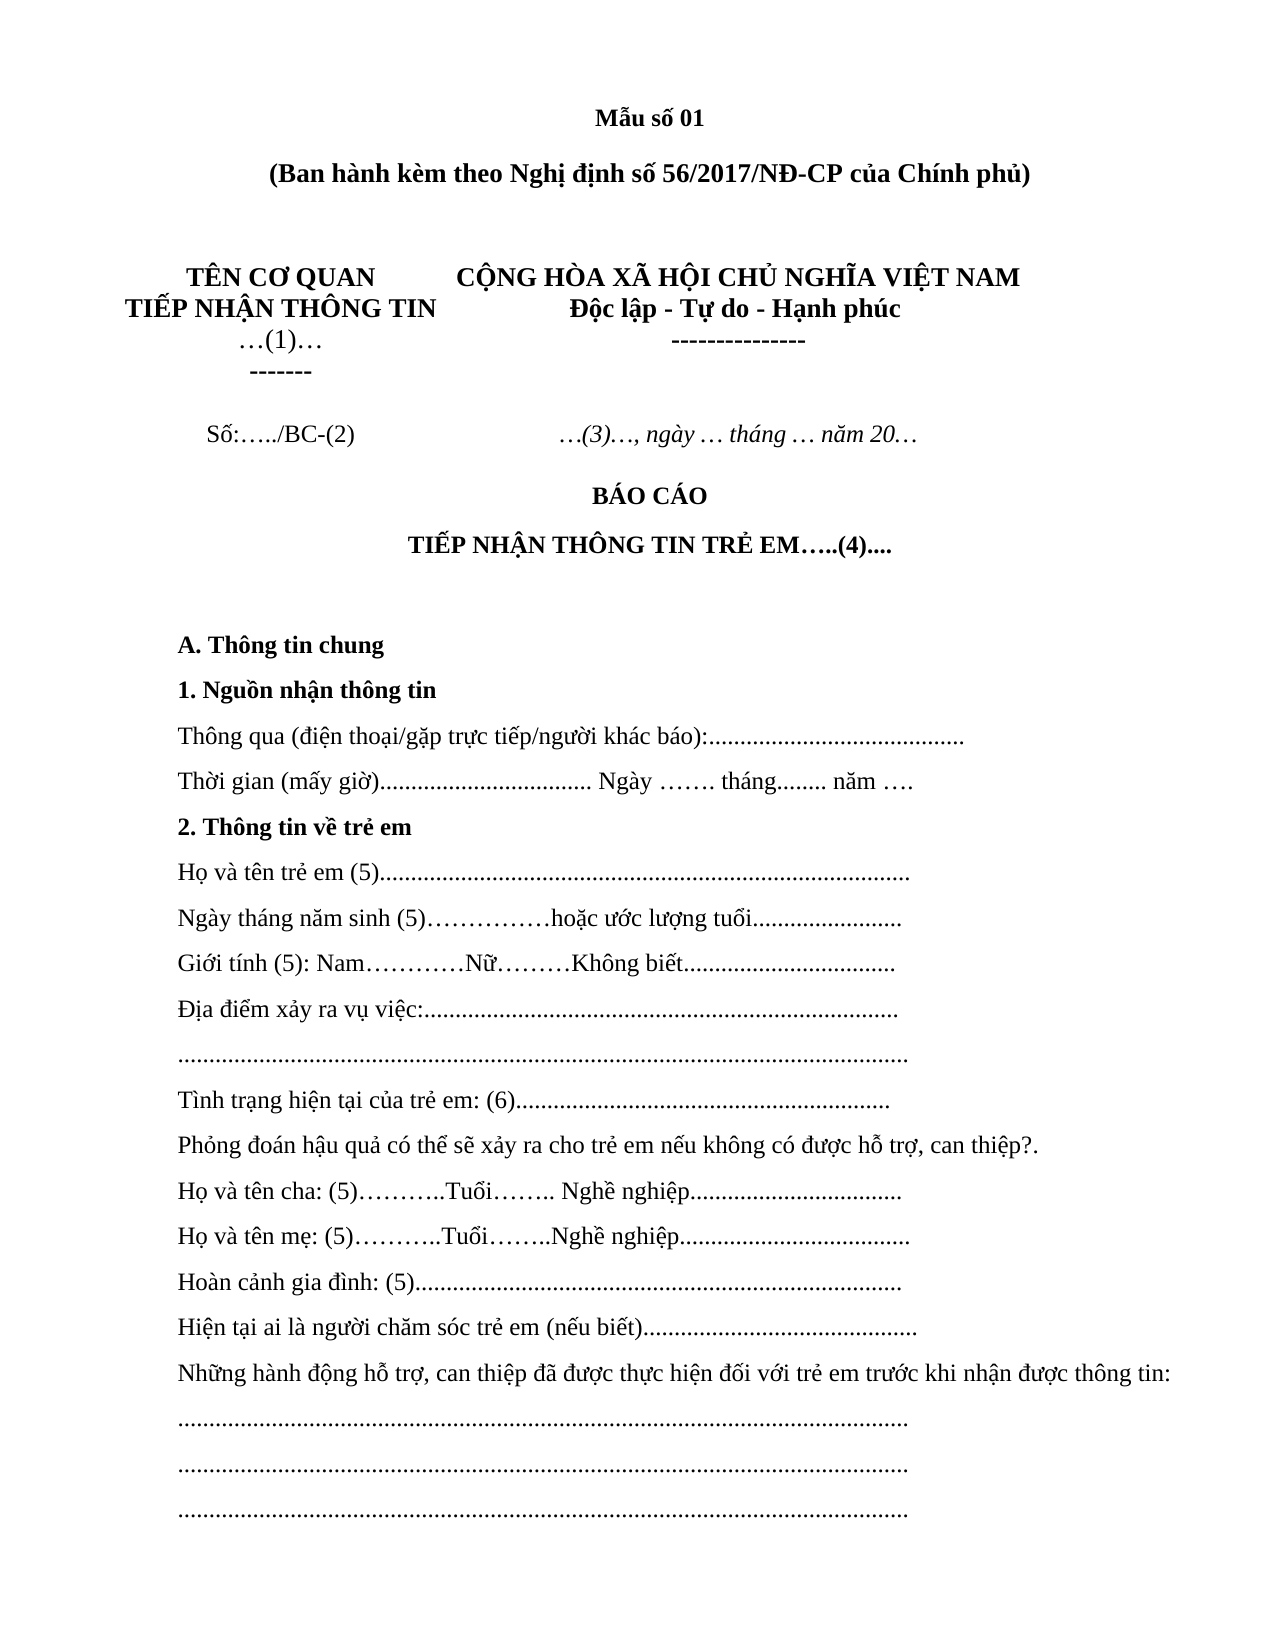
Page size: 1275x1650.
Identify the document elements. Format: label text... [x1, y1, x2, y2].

text Ngày tháng năm sinh (5)……………hoặc ước lượng tuổi........................ [118, 903, 1181, 932]
text Thông qua (điện thoại/gặp trực tiếp/người khác báo):......................................... [118, 721, 1181, 749]
text Địa điểm xảy ra vụ việc:............................................................................ [118, 994, 1181, 1023]
text TIẾP NHẬN THÔNG TIN TRẺ EM…..(4).... [118, 531, 1181, 559]
text Giới tính (5): Nam…………Nữ………Không biết.................................. [118, 948, 1181, 977]
text 2. Thông tin về trẻ em [118, 812, 1181, 841]
text Họ và tên cha: (5)………..Tuổi…….. Nghề nghiệp.................................. [118, 1176, 1181, 1205]
text Phỏng đoán hậu quả có thể sẽ xảy ra cho trẻ em nếu không có được hỗ trợ, can thiệp?. [118, 1130, 1181, 1159]
text Họ và tên trẻ em (5)..................................................................................... [118, 857, 1181, 886]
text A. Thông tin chung [118, 630, 1181, 658]
text Tình trạng hiện tại của trẻ em: (6)............................................................ [118, 1085, 1181, 1114]
text (Ban hành kèm theo Nghị định số 56/2017/NĐ-CP của Chính phủ) [118, 157, 1181, 188]
text 1. Nguồn nhận thông tin [118, 675, 1181, 704]
text Những hành động hỗ trợ, can thiệp đã được thực hiện đối với trẻ em trước khi nhận được thông tin: [118, 1358, 1181, 1387]
table_cell …(3)…, ngày … tháng … năm 20… [443, 406, 1034, 468]
table_cell Số:…../BC-(2) [118, 406, 443, 468]
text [118, 1494, 1181, 1523]
text ..................................................................................................................... [118, 1403, 1181, 1432]
text Hoàn cảnh gia đình: (5).............................................................................. [118, 1267, 1181, 1296]
table_header TÊN CƠ QUAN TIẾP NHẬN THÔNG TIN …(1)… ------- [118, 249, 443, 406]
text ..................................................................................................................... [118, 1039, 1181, 1068]
text Thời gian (mấy giờ).................................. Ngày ……. tháng........ năm …. [118, 766, 1181, 795]
text Hiện tại ai là người chăm sóc trẻ em (nếu biết)............................................ [118, 1312, 1181, 1341]
table_header CỘNG HÒA XÃ HỘI CHỦ NGHĨA VIỆT NAM Độc lập - Tự do - Hạnh phúc --------------- [443, 249, 1034, 406]
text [118, 1449, 1181, 1478]
text Họ và tên mẹ: (5)………..Tuổi……..Nghề nghiệp..................................... [118, 1221, 1181, 1250]
text BÁO CÁO [118, 481, 1181, 510]
text Mẫu số 01 [118, 103, 1181, 132]
